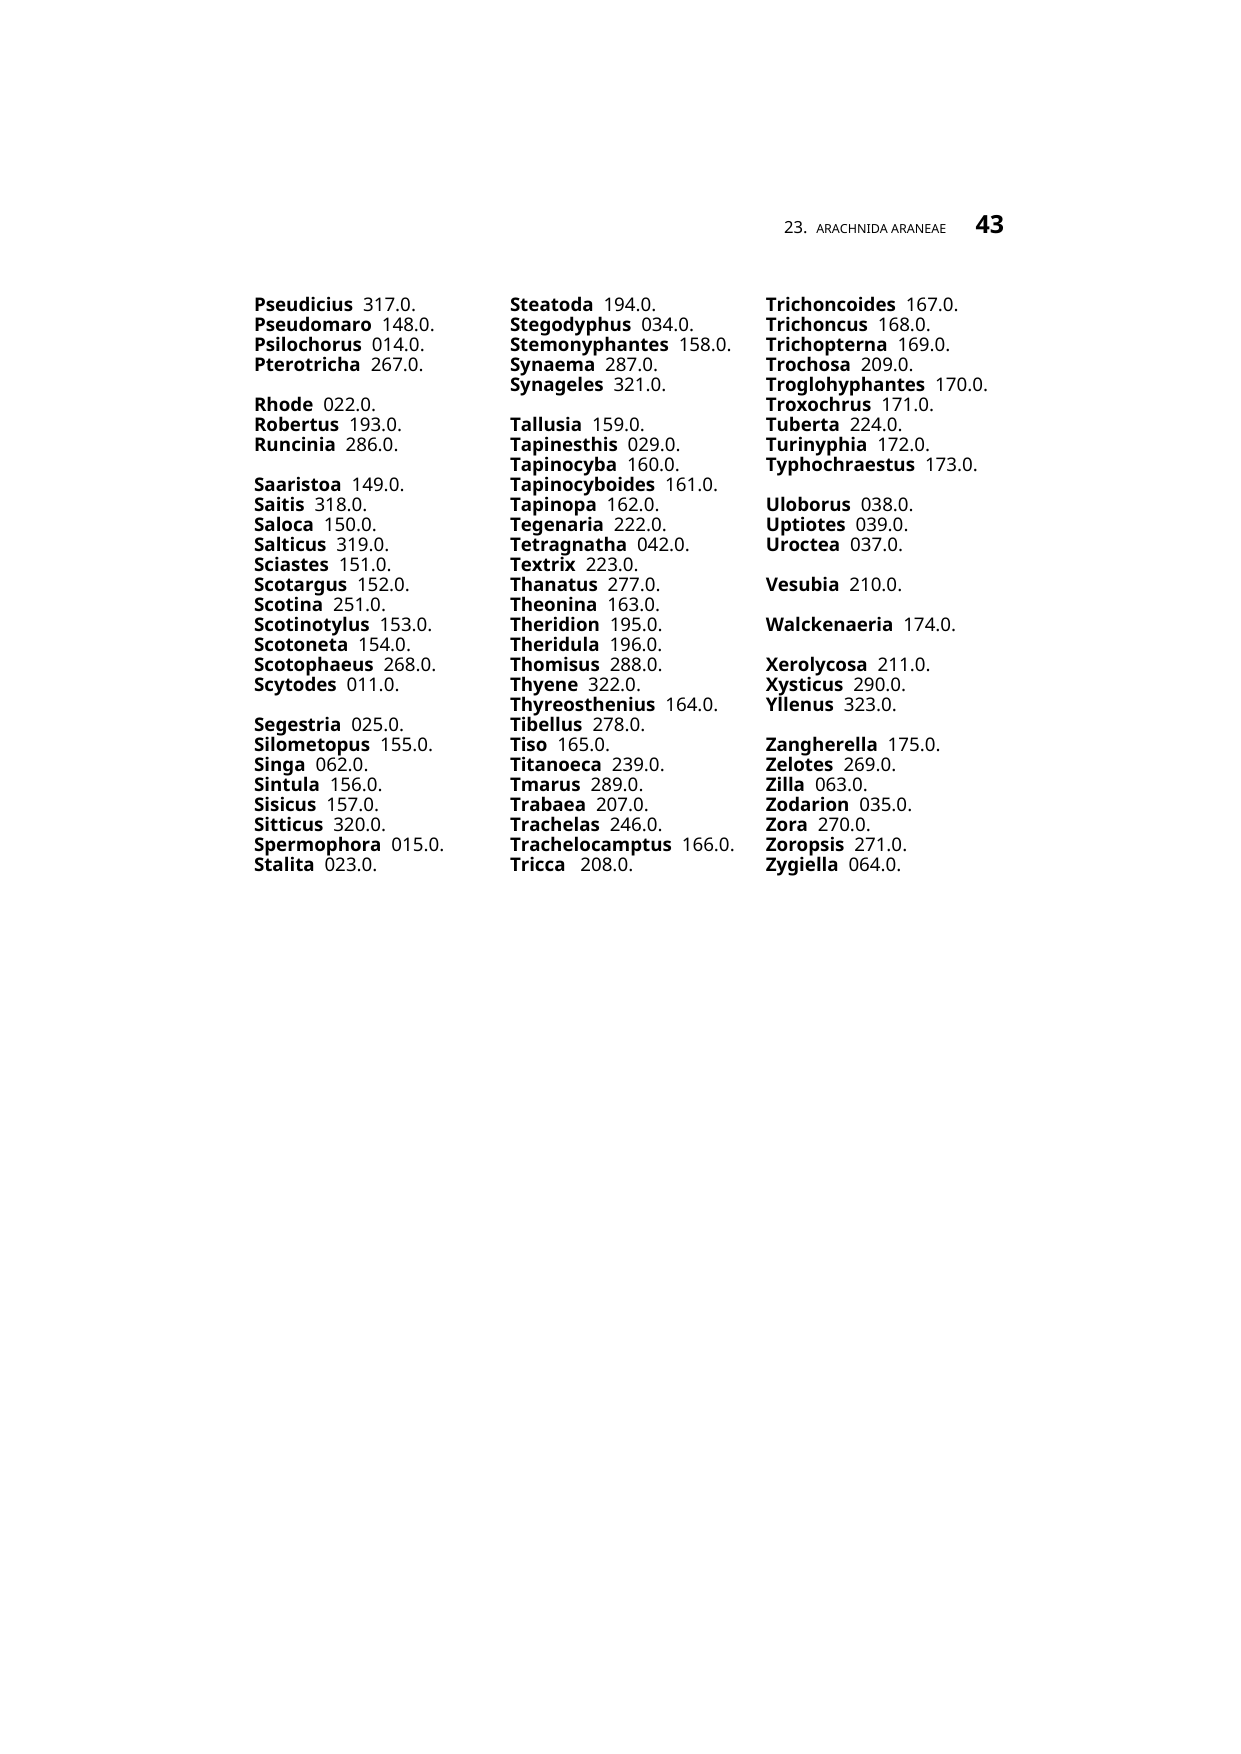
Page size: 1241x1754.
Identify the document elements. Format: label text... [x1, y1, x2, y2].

text Stalita 023.0. [254, 855, 492, 875]
text Titanoeca 239.0. [510, 755, 748, 775]
text Pseudomaro 148.0. [254, 315, 492, 335]
text Spermophora 015.0. [254, 835, 492, 855]
text Singa 062.0. [254, 755, 492, 775]
text Zygiella 064.0. [766, 855, 1004, 875]
text Segestria 025.0. [254, 715, 492, 735]
text Vesubia 210.0. [766, 575, 1004, 595]
text Zelotes 269.0. [766, 755, 1004, 775]
text Theonina 163.0. [510, 595, 748, 615]
text Synaema 287.0. [510, 355, 748, 375]
text Walckenaeria 174.0. [766, 615, 1004, 635]
text Stegodyphus 034.0. [510, 315, 748, 335]
text Runcinia 286.0. [254, 435, 492, 455]
text Trichopterna 169.0. [766, 335, 1004, 355]
text Thyreosthenius 164.0. [510, 695, 748, 715]
text Zodarion 035.0. [766, 795, 1004, 815]
text Synageles 321.0. [510, 375, 748, 395]
text Pseudicius 317.0. [254, 295, 492, 315]
text Tetragnatha 042.0. [510, 535, 748, 555]
text Sintula 156.0. [254, 775, 492, 795]
text Scotargus 152.0. [254, 575, 492, 595]
text Scotinotylus 153.0. [254, 615, 492, 635]
text Trachelocamptus 166.0. [510, 835, 748, 855]
text Tibellus 278.0. [510, 715, 748, 735]
text Pterotricha 267.0. [254, 355, 492, 375]
text Yllenus 323.0. [766, 695, 1004, 715]
text Tmarus 289.0. [510, 775, 748, 795]
text Tegenaria 222.0. [510, 515, 748, 535]
text Troglohyphantes 170.0. [766, 375, 1004, 395]
text Uptiotes 039.0. [766, 515, 1004, 535]
text Turinyphia 172.0. [766, 435, 1004, 455]
text Uroctea 037.0. [766, 535, 1004, 555]
text Tricca 208.0. [510, 855, 748, 875]
text Sitticus 320.0. [254, 815, 492, 835]
text Zilla 063.0. [766, 775, 1004, 795]
text Tiso 165.0. [510, 735, 748, 755]
text Psilochorus 014.0. [254, 335, 492, 355]
text Textrix 223.0. [510, 555, 748, 575]
text Trichoncoides 167.0. [766, 295, 1004, 315]
text Uloborus 038.0. [766, 495, 1004, 515]
text Theridion 195.0. [510, 615, 748, 635]
text Rhode 022.0. [254, 395, 492, 415]
text Tapinocyba 160.0. [510, 455, 748, 475]
text Scotoneta 154.0. [254, 635, 492, 655]
text Salticus 319.0. [254, 535, 492, 555]
text Sisicus 157.0. [254, 795, 492, 815]
text Steatoda 194.0. [510, 295, 748, 315]
text Tapinesthis 029.0. [510, 435, 748, 455]
text Tapinopa 162.0. [510, 495, 748, 515]
text Thomisus 288.0. [510, 655, 748, 675]
text Saloca 150.0. [254, 515, 492, 535]
text Stemonyphantes 158.0. [510, 335, 748, 355]
text Saaristoa 149.0. [254, 475, 492, 495]
text Troxochrus 171.0. [766, 395, 1004, 415]
text Zora 270.0. [766, 815, 1004, 835]
text Zoropsis 271.0. [766, 835, 1004, 855]
text Tallusia 159.0. [510, 415, 748, 435]
text Scytodes 011.0. [254, 675, 492, 695]
text Silometopus 155.0. [254, 735, 492, 755]
text Trachelas 246.0. [510, 815, 748, 835]
text Tapinocyboides 161.0. [510, 475, 748, 495]
text Trabaea 207.0. [510, 795, 748, 815]
text Scotophaeus 268.0. [254, 655, 492, 675]
text Xysticus 290.0. [766, 675, 1004, 695]
text Tuberta 224.0. [766, 415, 1004, 435]
text Theridula 196.0. [510, 635, 748, 655]
text Thyene 322.0. [510, 675, 748, 695]
text Robertus 193.0. [254, 415, 492, 435]
text Saitis 318.0. [254, 495, 492, 515]
text Typhochraestus 173.0. [766, 455, 1004, 475]
text Scotina 251.0. [254, 595, 492, 615]
text Sciastes 151.0. [254, 555, 492, 575]
text Trichoncus 168.0. [766, 315, 1004, 335]
text Xerolycosa 211.0. [766, 655, 1004, 675]
text Thanatus 277.0. [510, 575, 748, 595]
text Trochosa 209.0. [766, 355, 1004, 375]
text Zangherella 175.0. [766, 735, 1004, 755]
